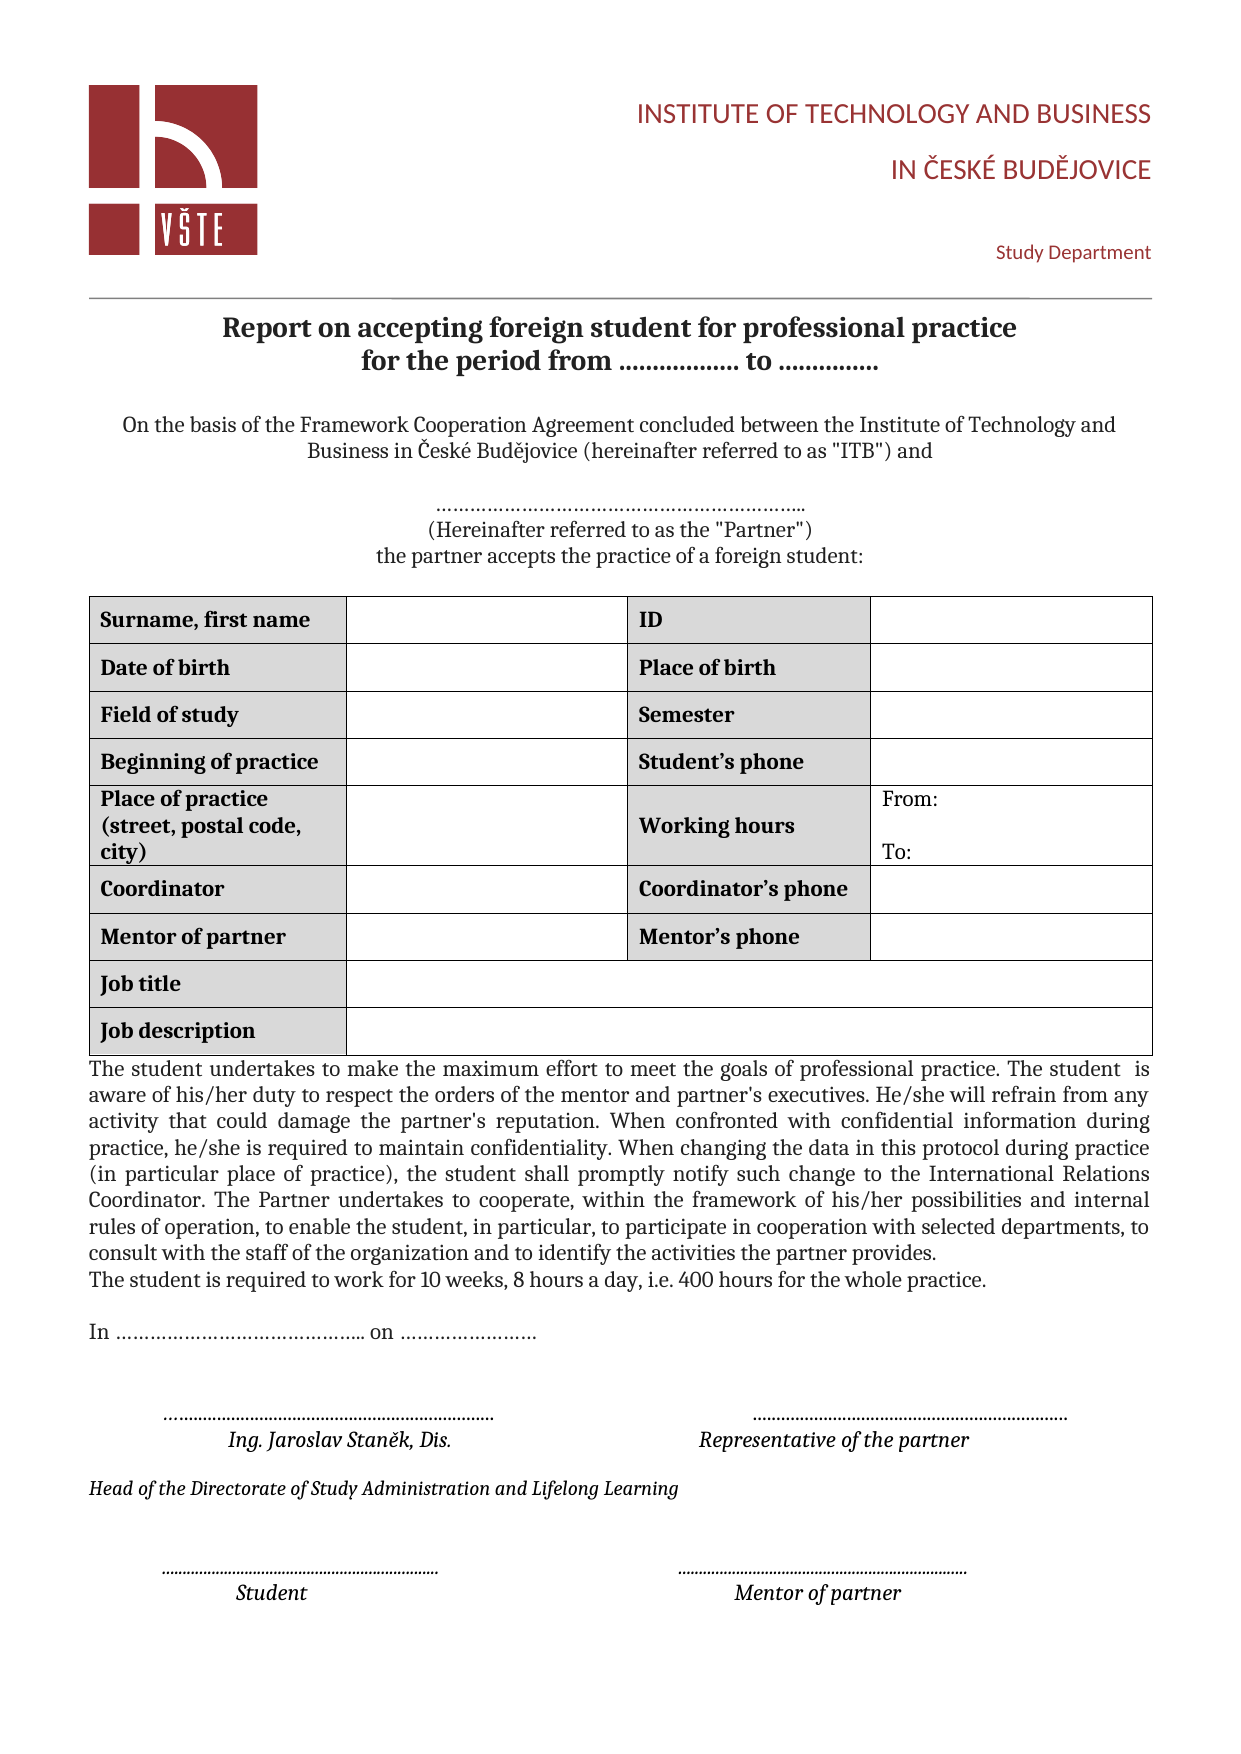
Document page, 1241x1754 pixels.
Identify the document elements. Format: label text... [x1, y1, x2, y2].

table_cell [871, 644, 1152, 691]
text the partner accepts the practice of a foreign student: [89, 543, 1152, 570]
table_cell Mentor of partner [90, 914, 346, 960]
table_cell [871, 866, 1152, 913]
table_cell Field of study [90, 692, 346, 738]
table_cell [347, 1008, 1152, 1054]
table_cell Working hours [628, 786, 870, 865]
text ................................................................... ...................................................................... [89, 1553, 1152, 1580]
table_cell [347, 644, 627, 691]
table_cell [347, 739, 627, 785]
text The student is required to work for 10 weeks, 8 hours a day, i.e. 400 hours for the whole practice. [89, 1266, 1152, 1293]
table_cell [347, 692, 627, 738]
table_header [347, 597, 627, 643]
table_cell Job description [90, 1008, 346, 1054]
table_cell [347, 786, 627, 865]
table_cell [871, 739, 1152, 785]
text Student Mentor of partner [89, 1580, 1152, 1606]
table_cell Place of practice (street, postal code, city) [90, 786, 346, 865]
text Head of the Directorate of Study Administration and Lifelong Learning [89, 1477, 1152, 1501]
table_cell Job title [90, 961, 346, 1007]
text On the basis of the Framework Cooperation Agreement concluded between the Institute of Technology and Business in České Budějovice (hereinafter referred to as "ITB") and [89, 412, 1152, 464]
text In …………………………………….. on …………………… [89, 1319, 1152, 1345]
table_cell [347, 961, 1152, 1007]
table_header ID [628, 597, 870, 643]
table_cell [871, 692, 1152, 738]
text (Hereinafter referred to as the "Partner") [89, 517, 1152, 543]
text …................................................................... ................................................................... [89, 1400, 1152, 1427]
text The student undertakes to make the maximum effort to meet the goals of professional practice. The student is aware of his/her duty to respect the orders of the mentor and partner's executives. He/she will refrain from any activity that could damage the partner's reputation. When confronted with confidential information during practice, he/she is required to maintain confidentiality. When changing the data in this protocol during practice (in particular place of practice), the student shall promptly notify such change to the International Relations Coordinator. The Partner undertakes to cooperate, within the framework of his/her possibilities and internal rules of operation, to enable the student, in particular, to participate in cooperation with selected departments, to consult with the staff of the organization and to identify the activities the partner provides. [89, 1056, 1152, 1266]
text ……………………………………………………….. [89, 491, 1152, 517]
table_cell [871, 914, 1152, 960]
table_cell From: To: [871, 786, 1152, 865]
table_cell Student’s phone [628, 739, 870, 785]
table_cell Mentor’s phone [628, 914, 870, 960]
table_cell [347, 914, 627, 960]
picture [88, 85, 258, 255]
table_header Surname, first name [90, 597, 346, 643]
table_cell Date of birth [90, 644, 346, 691]
table_header [871, 597, 1152, 643]
table_cell Place of birth [628, 644, 870, 691]
table_cell Coordinator’s phone [628, 866, 870, 913]
text for the period from .................. to ............... [89, 344, 1152, 378]
table_cell Coordinator [90, 866, 346, 913]
text Ing. Jaroslav Staněk, Dis. Representative of the partner [89, 1427, 1152, 1453]
table_cell Beginning of practice [90, 739, 346, 785]
table_cell Semester [628, 692, 870, 738]
text Report on accepting foreign student for professional practice [89, 311, 1152, 344]
table_cell [347, 866, 627, 913]
